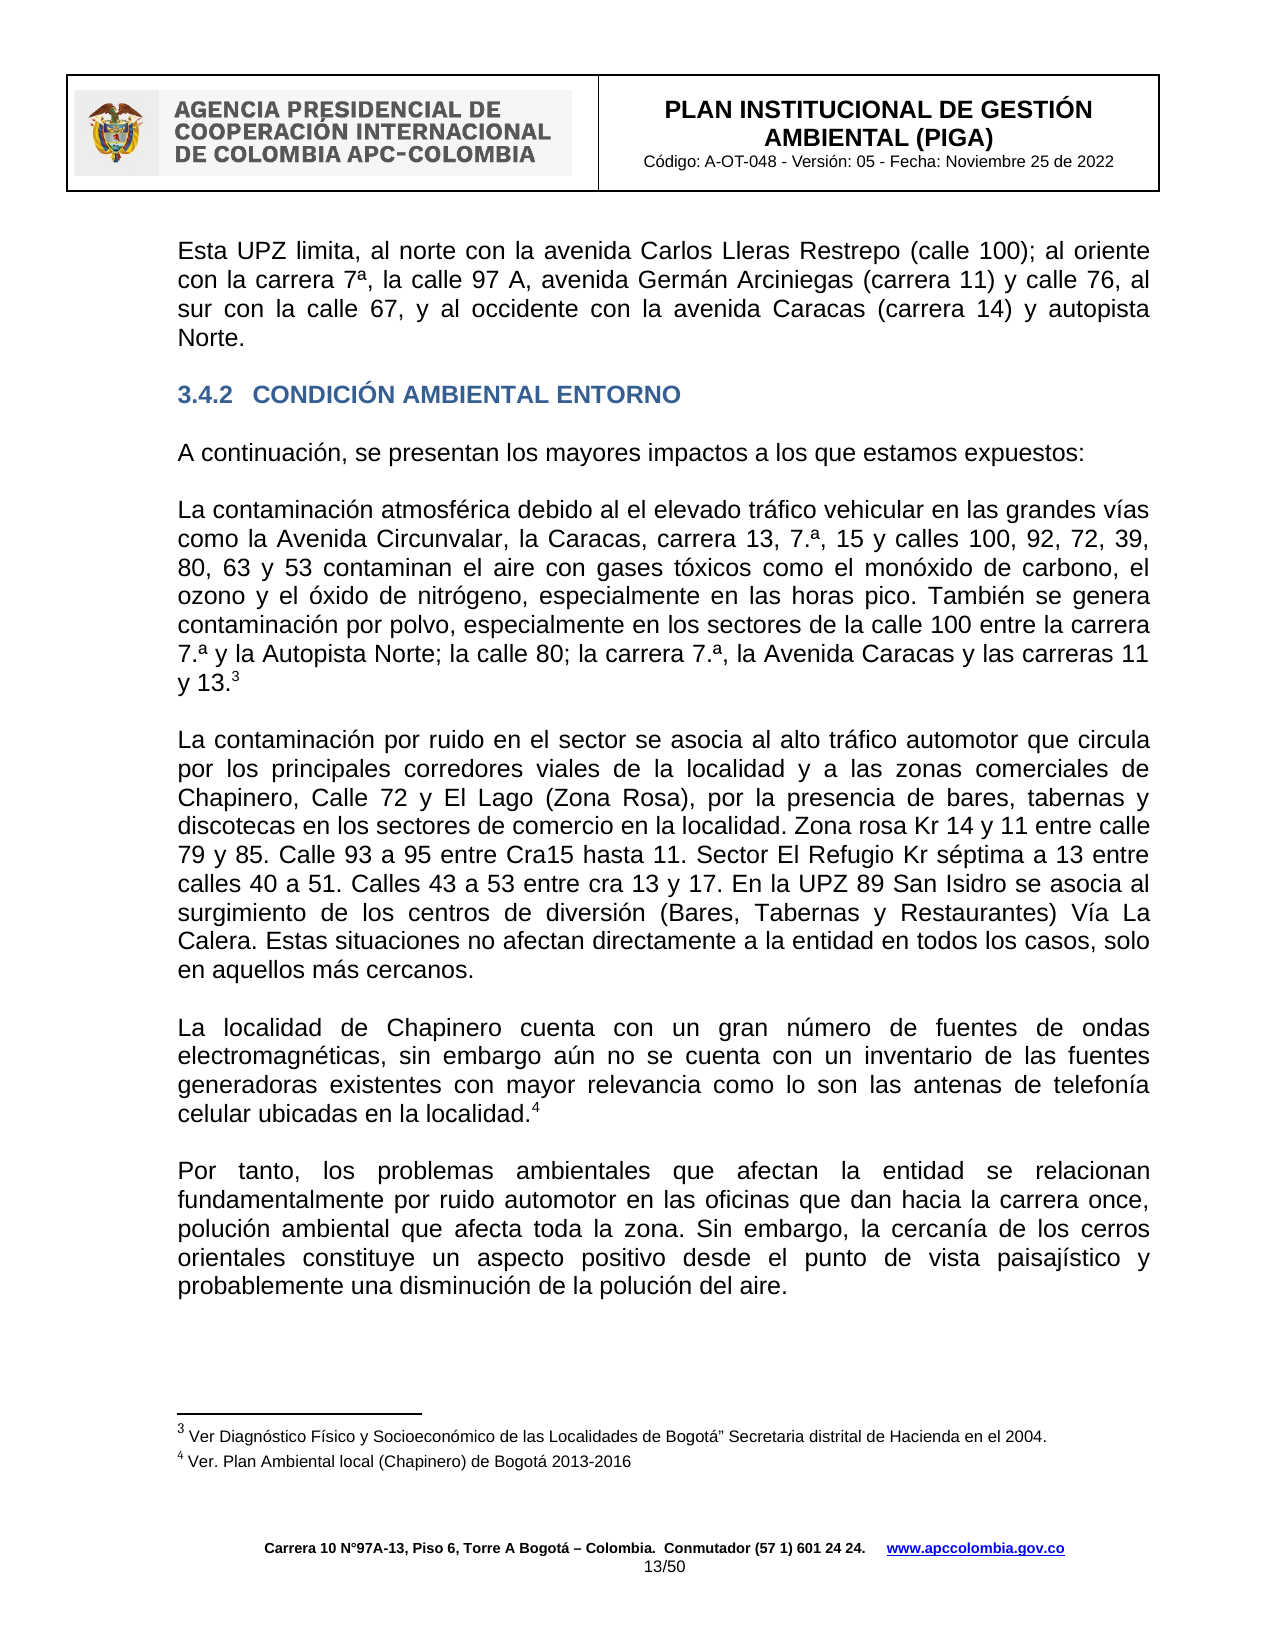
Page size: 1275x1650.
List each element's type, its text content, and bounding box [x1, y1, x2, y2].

text La localidad de Chapinero cuenta con un gran número de fuentes de ondas electromagnéticas, sin embargo aún no se cuenta con un inventario de las fuentes generadoras existentes con mayor relevancia como lo son las antenas de telefonía celular ubicadas en la localidad. [177, 1012, 1152, 1127]
subtitle CONDICIÓN AMBIENTAL ENTORNO [177, 380, 1152, 409]
text Por tanto, los problemas ambientales que afectan la entidad se relacionan fundamentalmente por ruido automotor en las oficinas que dan hacia la carrera once, polución ambiental que afecta toda la zona. Sin embargo, la cercanía de los cerros orientales constituye un aspecto positivo desde el punto de vista paisajístico y probablemente una disminución de la polución del aire. [177, 1156, 1152, 1300]
text La contaminación por ruido en el sector se asocia al alto tráfico automotor que circula por los principales corredores viales de la localidad y a las zonas comerciales de Chapinero, Calle 72 y El Lago (Zona Rosa), por la presencia de bares, tabernas y discotecas en los sectores de comercio en la localidad. Zona rosa Kr 14 y 11 entre calle 79 y 85. Calle 93 a 95 entre Cra15 hasta 11. Sector El Refugio Kr séptima a 13 entre calles 40 a 51. Calles 43 a 53 entre cra 13 y 17. En la UPZ 89 San Isidro se asocia al surgimiento de los centros de diversión (Bares, Tabernas y Restaurantes) Vía La Calera. Estas situaciones no afectan directamente a la entidad en todos los casos, solo en aquellos más cercanos. [177, 725, 1152, 984]
text La contaminación atmosférica debido al el elevado tráfico vehicular en las grandes vías como la Avenida Circunvalar, la Caracas, carrera 13, 7.ª, 15 y calles 100, 92, 72, 39, 80, 63 y 53 contaminan el aire con gases tóxicos como el monóxido de carbono, el ozono y el óxido de nitrógeno, especialmente en las horas pico. También se genera contaminación por polvo, especialmente en los sectores de la calle 100 entre la carrera 7.ª y la Autopista Norte; la calle 80; la carrera 7.ª, la Avenida Caracas y las carreras 11 y 13. [177, 495, 1152, 696]
picture [74, 90, 572, 176]
text A continuación, se presentan los mayores impactos a los que estamos expuestos: [177, 437, 1152, 466]
